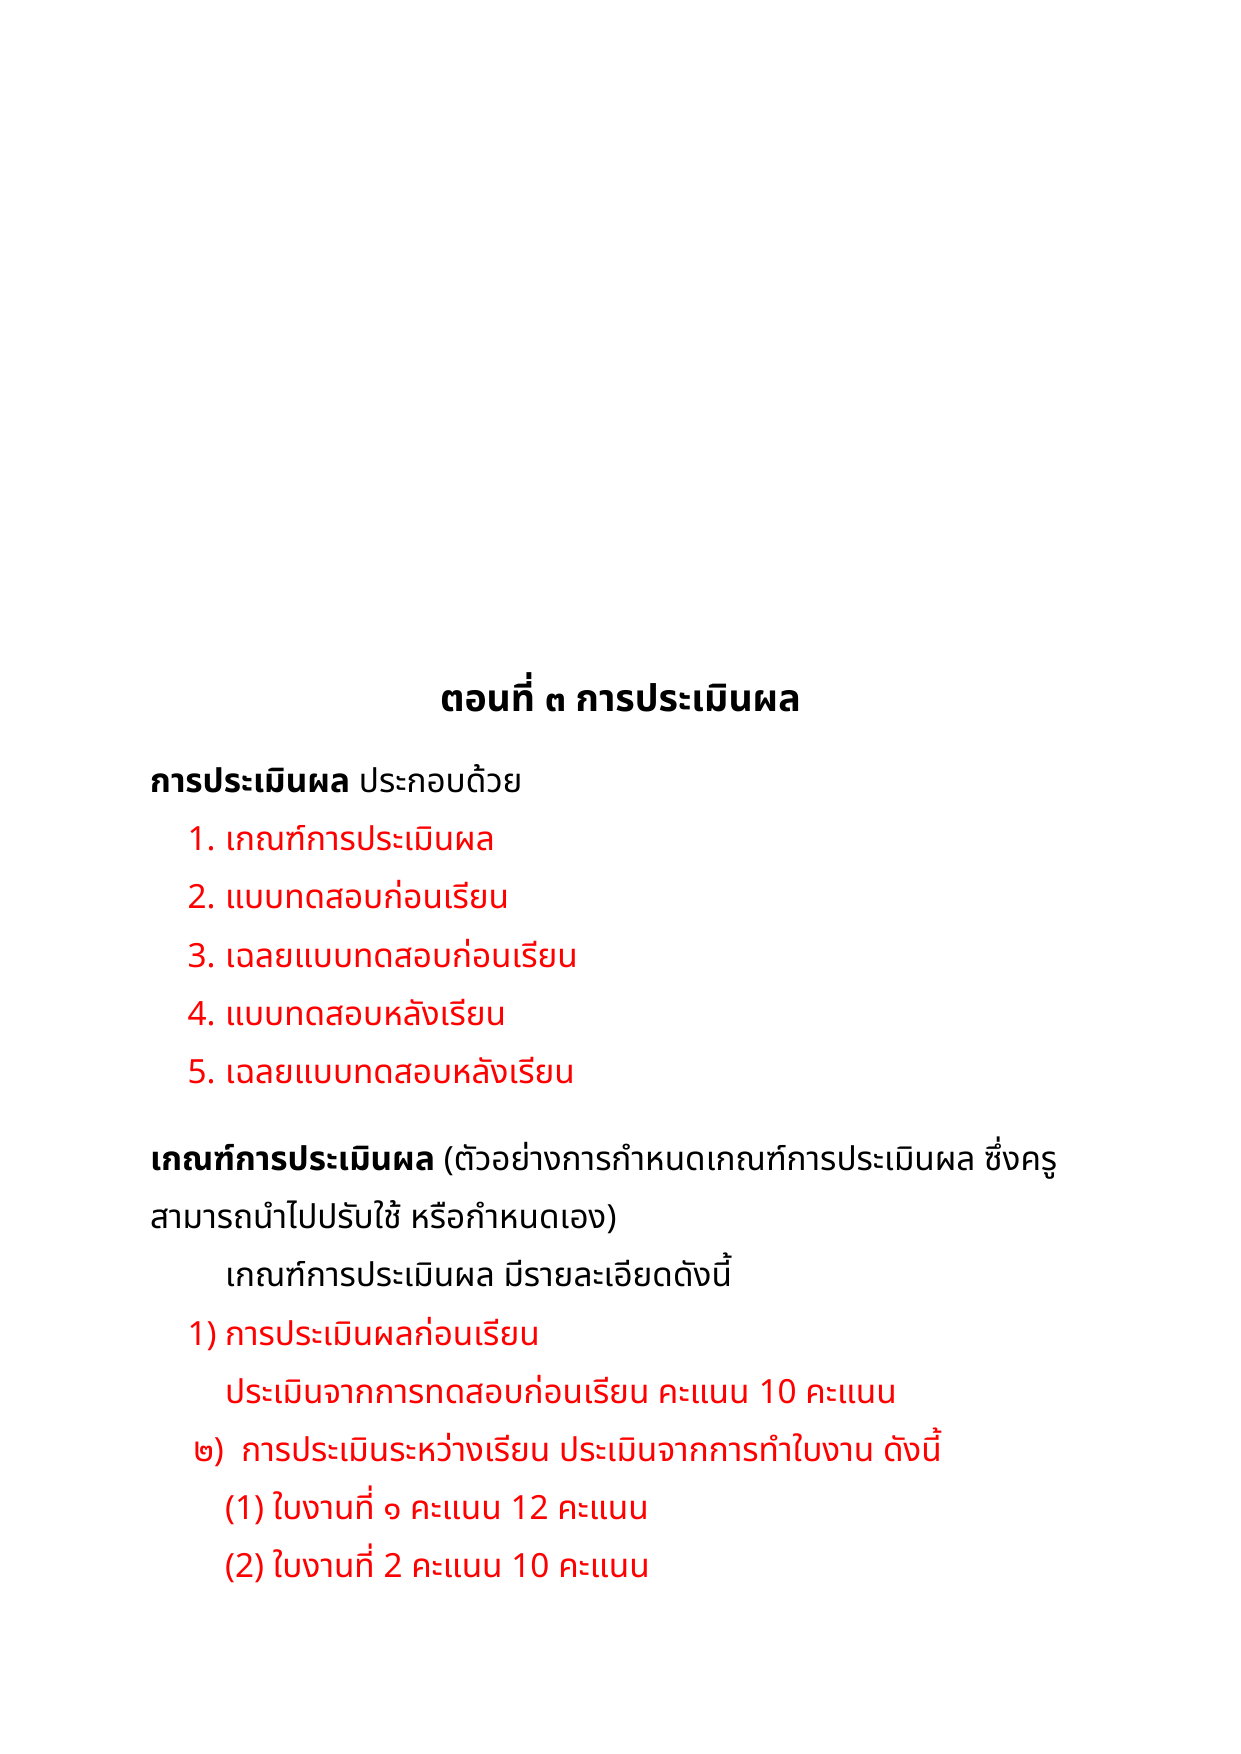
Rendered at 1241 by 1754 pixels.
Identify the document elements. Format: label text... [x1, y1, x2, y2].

text ๒) การประเมินระหว่างเรียน ประเมินจากการทำใบงาน ดังนี้ [150, 1426, 1090, 1476]
text การประเมินผล ประกอบด้วย [150, 757, 1090, 808]
text (1) ใบงานที่ ๑ คะแนน 12 คะแนน [150, 1484, 1090, 1534]
text (2) ใบงานที่ 2 คะแนน 10 คะแนน [150, 1542, 1090, 1592]
list เฉลยแบบทดสอบก่อนเรียน [187, 931, 1090, 982]
list เฉลยแบบทดสอบหลังเรียน [187, 1048, 1090, 1098]
text เกณฑ์การประเมินผล มีรายละเอียดดังนี้ [150, 1251, 1090, 1302]
list แบบทดสอบหลังเรียน [187, 989, 1090, 1040]
list เกณฑ์การประเมินผล [187, 815, 1090, 866]
list ประเมินจากการทดสอบก่อนเรียน คะแนน 10 คะแนน [225, 1367, 1090, 1418]
list แบบทดสอบก่อนเรียน [187, 873, 1090, 924]
text เกณฑ์การประเมินผล (ตัวอย่างการกำหนดเกณฑ์การประเมินผล ซึ่งครูสามารถนำไปปรับใช้ หรือกำหนดเอง) [150, 1135, 1090, 1244]
text ตอนที่ ๓ การประเมินผล [150, 671, 1090, 728]
list การประเมินผลก่อนเรียน [187, 1309, 1090, 1360]
